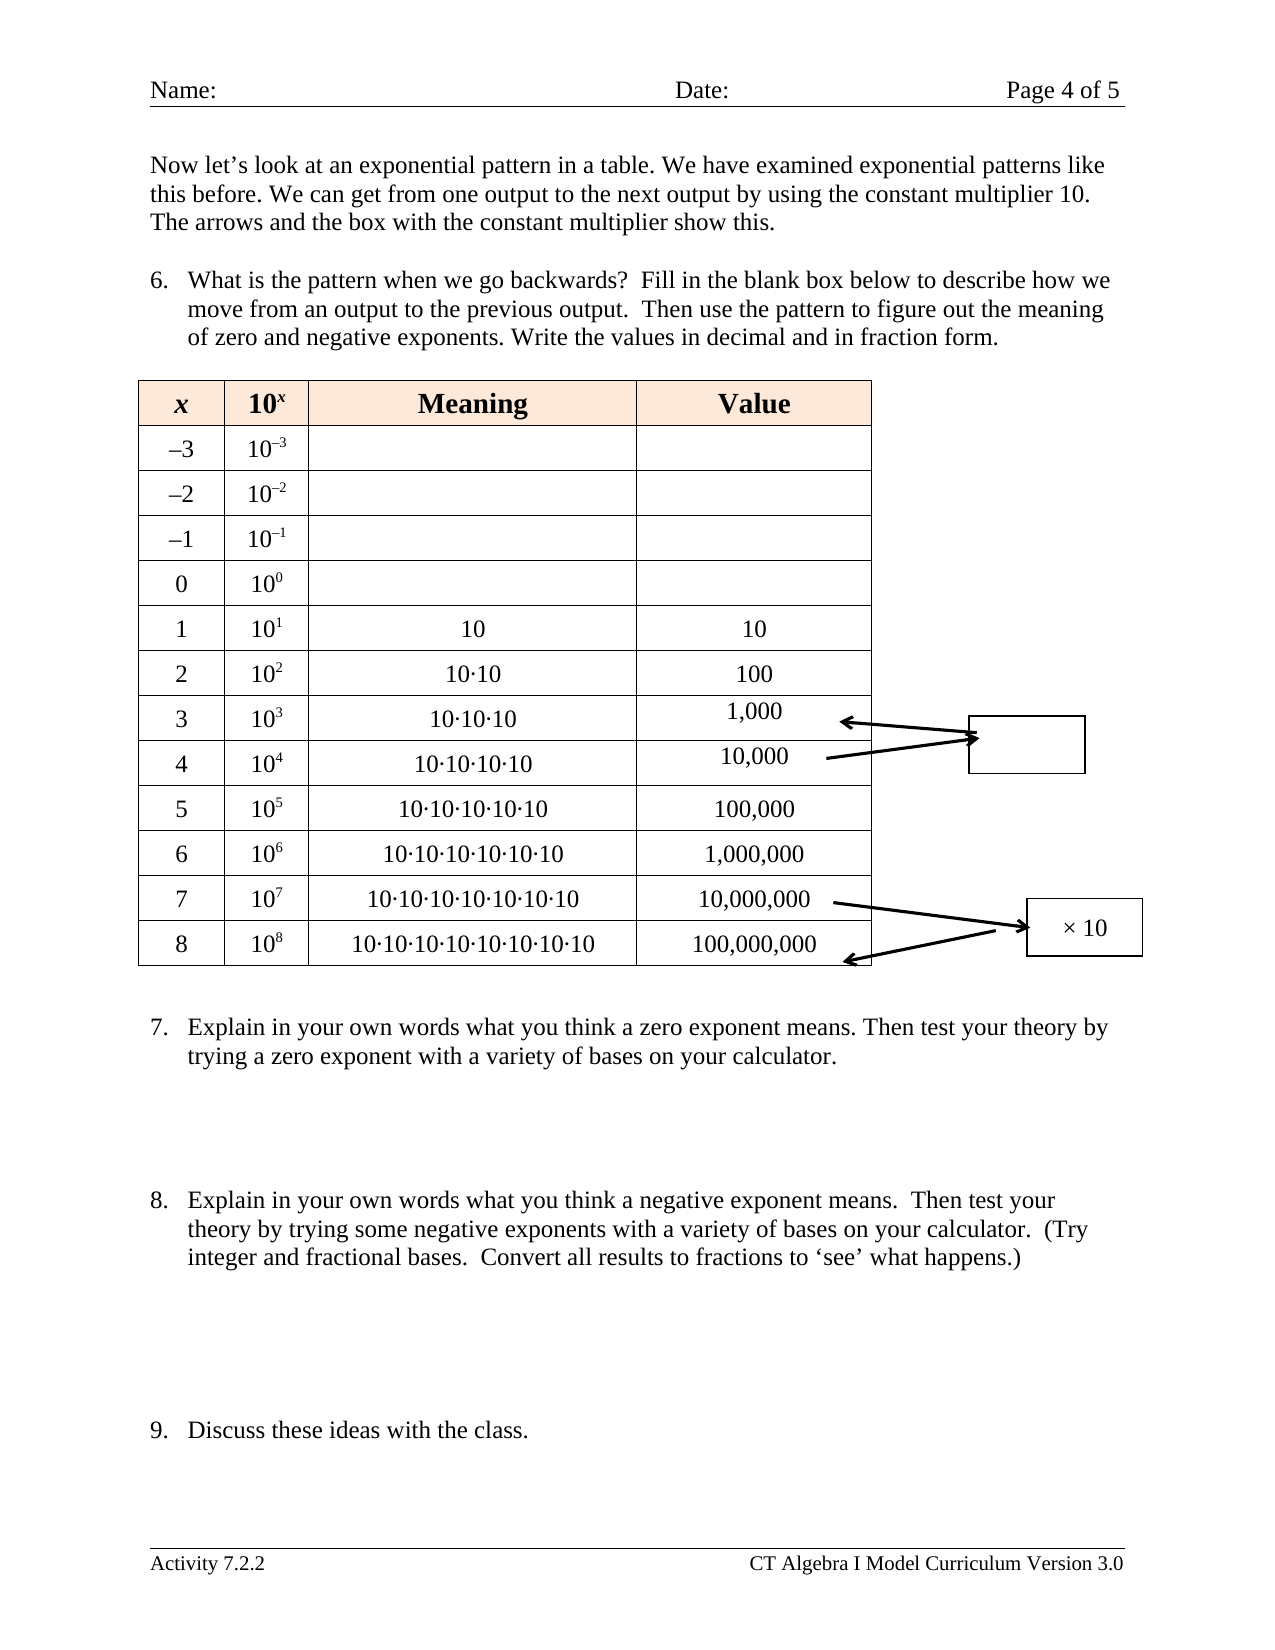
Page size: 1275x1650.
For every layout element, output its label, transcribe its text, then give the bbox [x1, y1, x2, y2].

table_cell 10∙10∙10∙10∙10∙10∙10 [309, 876, 636, 920]
table_cell 10 [309, 606, 636, 650]
table_header x [139, 381, 224, 425]
table_cell [309, 471, 636, 515]
table_cell [637, 426, 871, 470]
table_cell 101 [225, 606, 308, 650]
table_cell 100 [637, 651, 871, 695]
table_cell 8 [139, 921, 224, 965]
table_cell 10∙10∙10 [309, 696, 636, 740]
table_cell 100,000 [637, 786, 871, 830]
table_cell 10,000,000 [637, 876, 871, 920]
table_cell [309, 516, 636, 560]
table_cell 10 [637, 606, 871, 650]
table_cell 7 [139, 876, 224, 920]
table_cell 10∙10 [309, 651, 636, 695]
list Explain in your own words what you think a negative exponent means. Then test your theory by trying some negative exponents with a variety of bases on your calculator. (Try integer and fractional bases. Convert all results to fractions to ‘see’ what happens.) [150, 1185, 1125, 1271]
table_cell 100,000,000 [637, 921, 871, 965]
table_cell 1,000 [637, 696, 871, 740]
table_cell 102 [225, 651, 308, 695]
list What is the pattern when we go backwards? Fill in the blank box below to describe how we move from an output to the previous output. Then use the pattern to figure out the meaning of zero and negative exponents. Write the values in decimal and in fraction form. [150, 265, 1125, 351]
table_cell 0 [139, 561, 224, 605]
table_cell 10,000 [637, 741, 871, 785]
table_cell 10–1 [225, 516, 308, 560]
table_cell 105 [225, 786, 308, 830]
table_cell [637, 516, 871, 560]
table_cell 1 [139, 606, 224, 650]
table_cell 10–3 [225, 426, 308, 470]
list Explain in your own words what you think a zero exponent means. Then test your theory by trying a zero exponent with a variety of bases on your calculator. [150, 1012, 1125, 1070]
table_cell 104 [225, 741, 308, 785]
list Discuss these ideas with the class. [150, 1415, 1125, 1444]
table_cell 10∙10∙10∙10∙10∙10∙10∙10 [309, 921, 636, 965]
table_cell [637, 471, 871, 515]
table_cell 107 [225, 876, 308, 920]
table_cell 100 [225, 561, 308, 605]
table_cell 10∙10∙10∙10 [309, 741, 636, 785]
table_cell –2 [139, 471, 224, 515]
table_cell –1 [139, 516, 224, 560]
table_header Meaning [309, 381, 636, 425]
table_cell 103 [225, 696, 308, 740]
table_cell 4 [139, 741, 224, 785]
table_cell 10–2 [225, 471, 308, 515]
table_header Value [637, 381, 871, 425]
table_cell 1,000,000 [637, 831, 871, 875]
table_cell 10∙10∙10∙10∙10∙10 [309, 831, 636, 875]
table_cell [637, 561, 871, 605]
table_cell 6 [139, 831, 224, 875]
table_cell –3 [139, 426, 224, 470]
table_cell [309, 426, 636, 470]
table_cell [309, 561, 636, 605]
table_header 10x [225, 381, 308, 425]
table_cell 108 [225, 921, 308, 965]
table_cell 106 [225, 831, 308, 875]
table_cell 5 [139, 786, 224, 830]
table_cell 2 [139, 651, 224, 695]
table_cell 10∙10∙10∙10∙10 [309, 786, 636, 830]
text Now let’s look at an exponential pattern in a table. We have examined exponential patterns like this before. We can get from one output to the next output by using the constant multiplier 10. The arrows and the box with the constant multiplier show this. [150, 150, 1125, 236]
table_cell 3 [139, 696, 224, 740]
